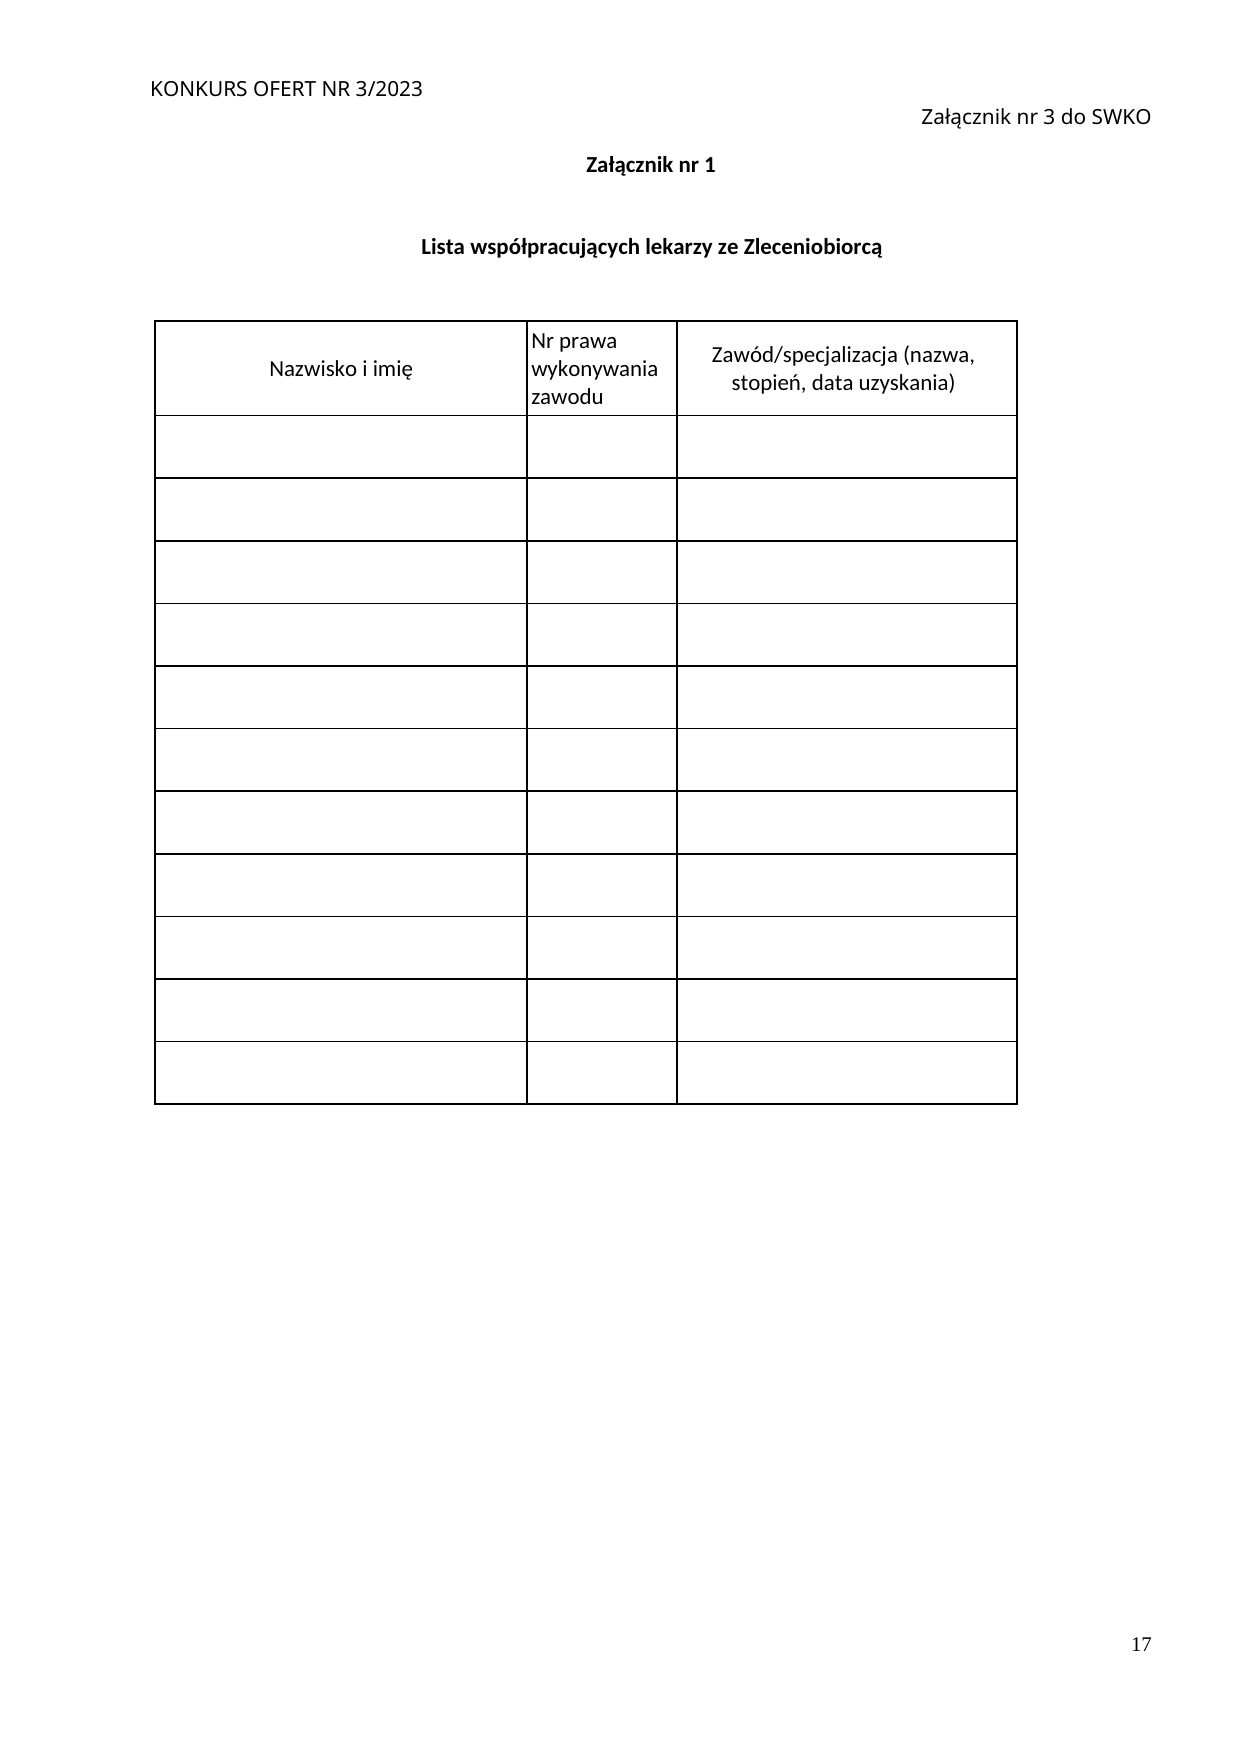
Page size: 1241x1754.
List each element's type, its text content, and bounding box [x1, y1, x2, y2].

table_cell [528, 792, 676, 853]
text Lista współpracujących lekarzy ze Zleceniobiorcą [152, 232, 1151, 260]
table_cell [678, 917, 1016, 978]
table_cell [528, 416, 676, 477]
table_cell [156, 479, 526, 540]
table_cell [678, 729, 1016, 790]
table_header Nr prawa wykonywania zawodu [528, 322, 676, 415]
table_cell [678, 542, 1016, 602]
table_cell [156, 604, 526, 665]
table_cell [156, 980, 526, 1041]
table_cell [678, 855, 1016, 916]
table_cell [678, 667, 1016, 728]
table_cell [528, 855, 676, 916]
table_cell [156, 1042, 526, 1103]
text Załącznik nr 1 [150, 150, 1151, 178]
table_header Nazwisko i imię [156, 322, 526, 415]
table_cell [528, 917, 676, 978]
table_cell [528, 479, 676, 540]
table_cell [528, 542, 676, 602]
table_cell [528, 980, 676, 1041]
table_header Zawód/specjalizacja (nazwa, stopień, data uzyskania) [678, 322, 1016, 415]
table_cell [156, 416, 526, 477]
table_cell [528, 1042, 676, 1103]
table_cell [678, 1042, 1016, 1103]
table_cell [156, 729, 526, 790]
table_cell [678, 980, 1016, 1041]
table_cell [528, 667, 676, 728]
table_cell [678, 604, 1016, 665]
table_cell [528, 604, 676, 665]
table_cell [156, 917, 526, 978]
table_cell [678, 792, 1016, 853]
table_cell [528, 729, 676, 790]
table_cell [678, 479, 1016, 540]
table_cell [156, 667, 526, 728]
table_cell [156, 542, 526, 602]
table_cell [156, 855, 526, 916]
table_cell [156, 792, 526, 853]
table_cell [678, 416, 1016, 477]
